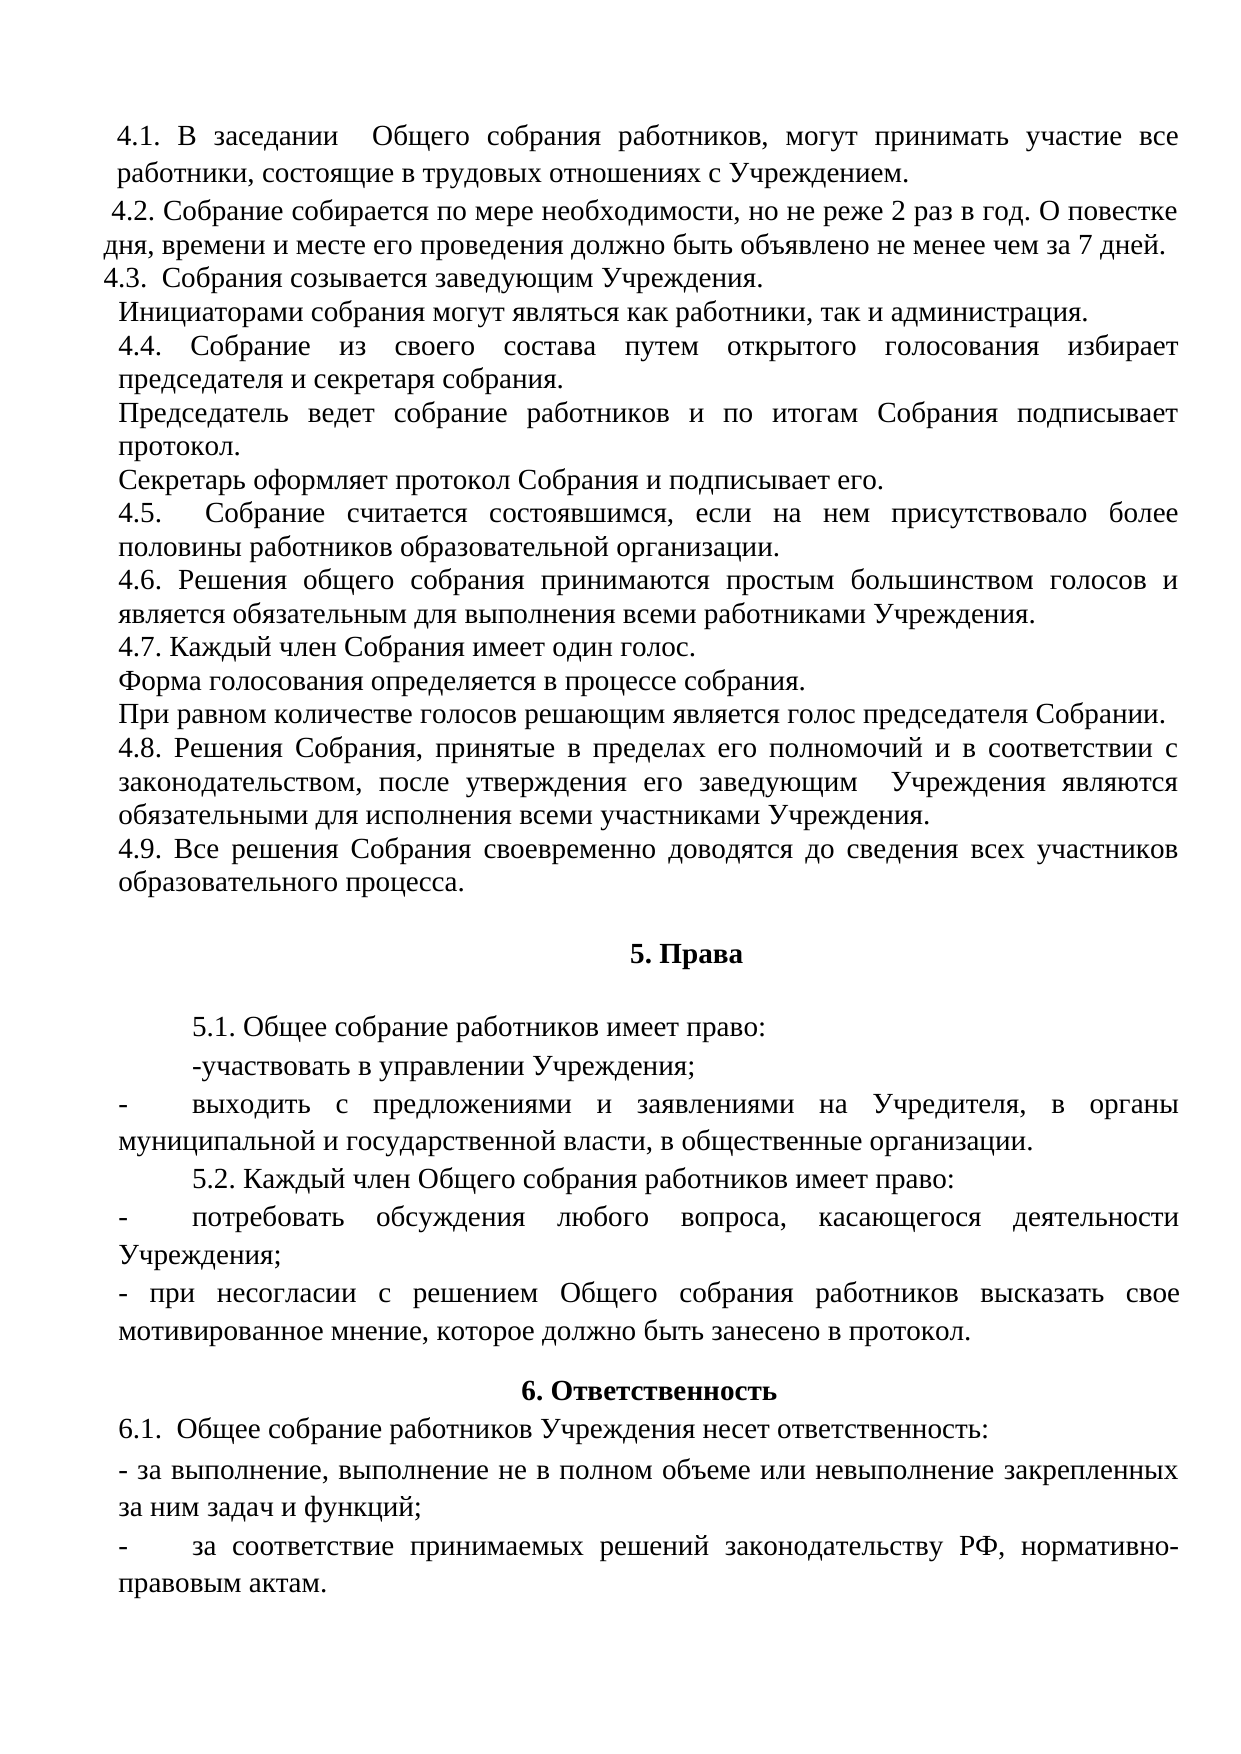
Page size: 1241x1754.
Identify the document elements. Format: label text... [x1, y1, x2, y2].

text -участвовать в управлении Учреждения; [192, 1048, 1180, 1081]
text - за выполнение, выполнение не в полном объеме или невыполнение закрепленных за ним задач и функций; [118, 1452, 1180, 1523]
text 6. Ответственность [118, 1373, 1180, 1406]
list потребовать обсуждения любого вопроса, касающегося деятельности Учреждения; [118, 1199, 1180, 1270]
text Секретарь оформляет протокол Собрания и подписывает его. [118, 462, 1179, 495]
text 4.9. Все решения Собрания своевременно доводятся до сведения всех участников образовательного процесса. [118, 831, 1179, 898]
text При равном количестве голосов решающим является голос председателя Собрании. [118, 697, 1179, 730]
list за соответствие принимаемых решений законодательству РФ, нормативно-правовым актам. [118, 1528, 1180, 1598]
text - при несогласии с решением Общего собрания работников высказать свое мотивированное мнение, которое должно быть занесено в протокол. [118, 1275, 1181, 1347]
text 4.5. Собрание считается состоявшимся, если на нем присутствовало более половины работников образовательной организации. [118, 495, 1179, 562]
text 4.8. Решения Собрания, принятые в пределах его полномочий и в соответствии с законодательством, после утверждения его заведующим Учреждения являются обязательными для исполнения всеми участниками Учреждения. [118, 730, 1179, 831]
text 5.1. Общее собрание работников имеет право: [192, 1009, 1180, 1043]
text 4.6. Решения общего собрания принимаются простым большинством голосов и является обязательным для выполнения всеми работниками Учреждения. [118, 562, 1179, 629]
list выходить с предложениями и заявлениями на Учредителя, в органы муниципальной и государственной власти, в общественные организации. [118, 1086, 1180, 1157]
text Форма голосования определяется в процессе собрания. [118, 663, 1179, 697]
text 4.3. Собрания созывается заведующим Учреждения. [103, 261, 1179, 294]
text 4.4. Собрание из своего состава путем открытого голосования избирает председателя и секретаря собрания. [118, 328, 1179, 395]
text Инициаторами собрания могут являться как работники, так и администрация. [118, 294, 1179, 328]
text 4.2. Собрание собирается по мере необходимости, но не реже 2 раз в год. О повестке дня, времени и месте его проведения должно быть объявлено не менее чем за 7 дней. [103, 193, 1179, 261]
text 4.1. В заседании Общего собрания работников, могут принимать участие все работники, состоящие в трудовых отношениях с Учреждением. [117, 118, 1180, 189]
text 5.2. Каждый член Общего собрания работников имеет право: [192, 1161, 1180, 1195]
text 6.1. Общее собрание работников Учреждения несет ответственность: [118, 1411, 1181, 1445]
text 5. Права [192, 936, 1181, 970]
text Председатель ведет собрание работников и по итогам Собрания подписывает протокол. [118, 395, 1179, 462]
text 4.7. Каждый член Собрания имеет один голос. [118, 629, 1179, 663]
